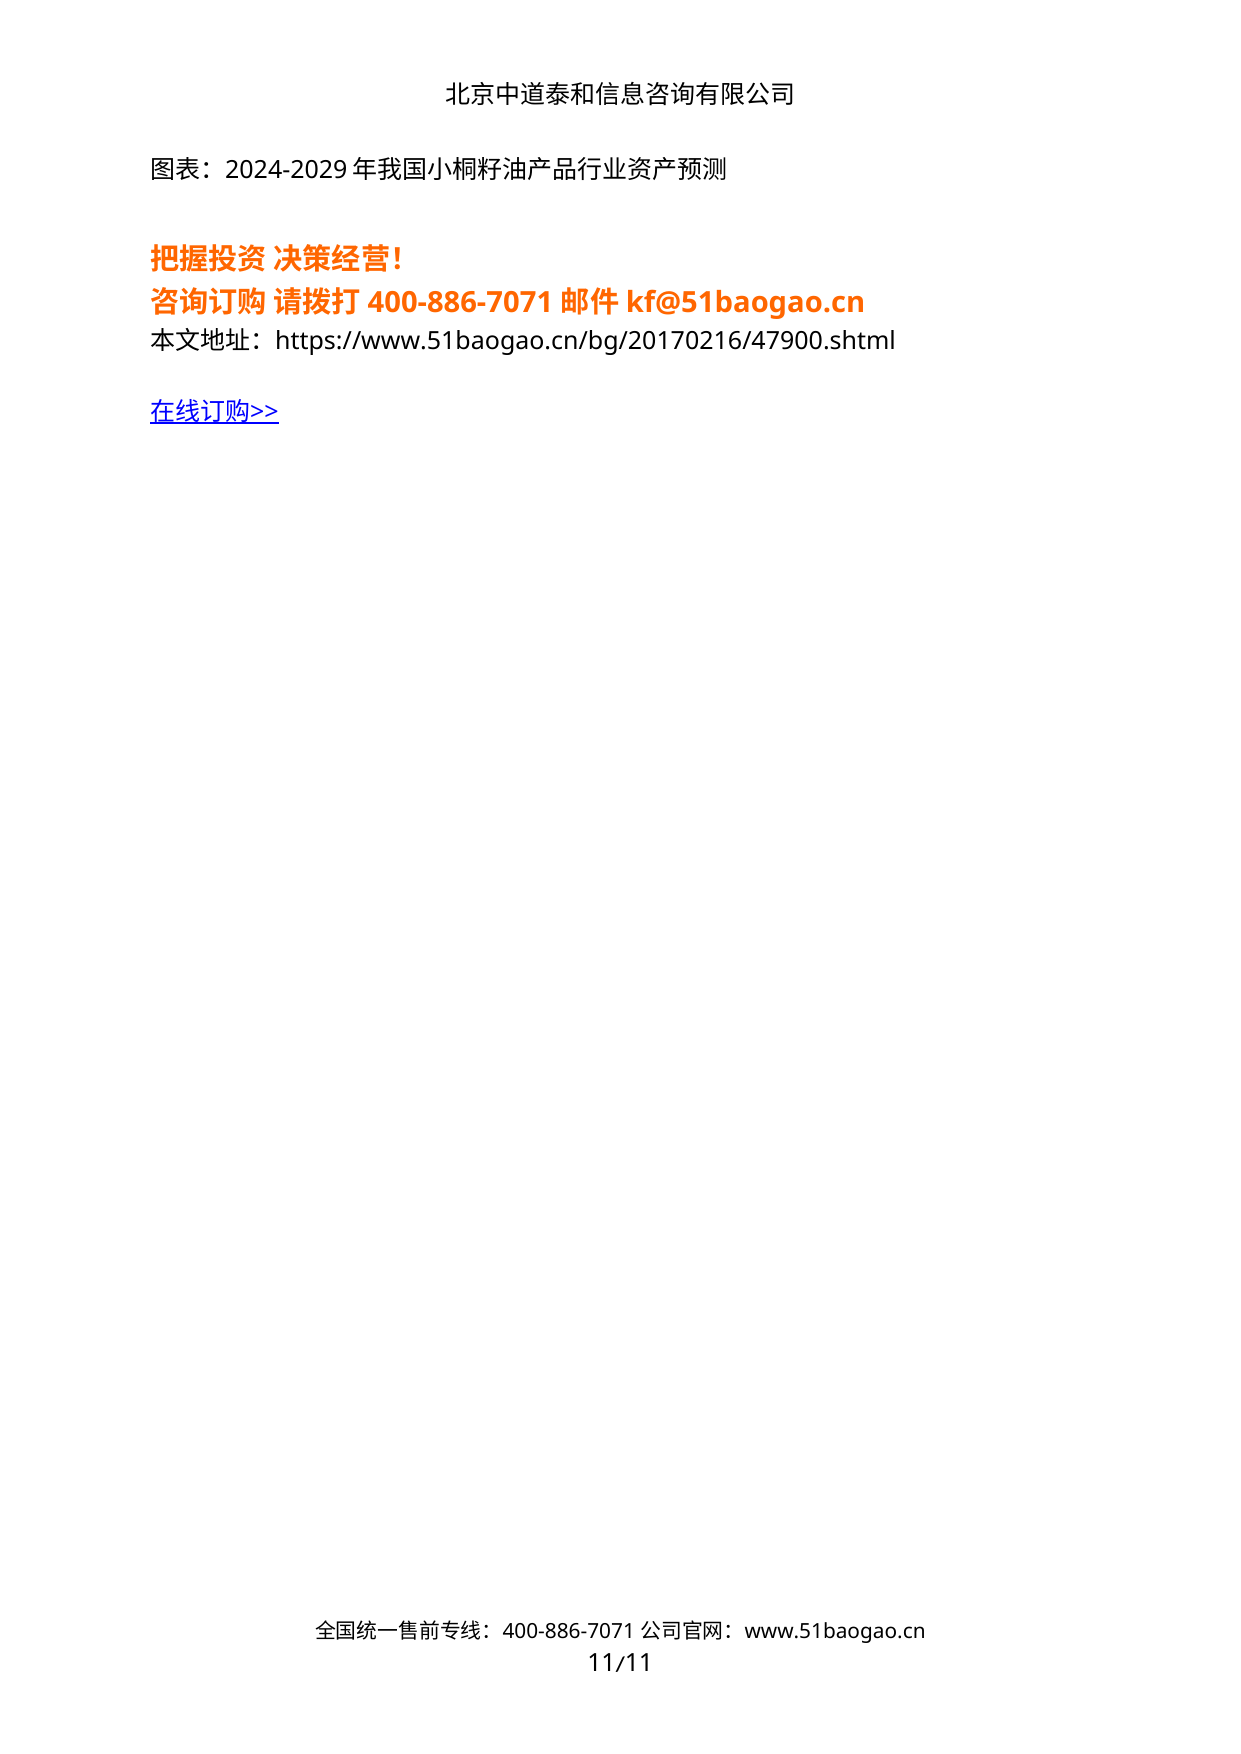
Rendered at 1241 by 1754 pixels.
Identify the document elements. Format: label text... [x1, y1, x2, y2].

text 图表：2024-2029年我国小桐籽油产品行业资产预测 [150, 150, 1090, 186]
text 在线订购>> [150, 357, 1090, 427]
text 把握投资 决策经营！咨询订购 请拨打 400-886-7071 邮件 kf@51baogao.cn本文地址：https://www.51baogao.cn/bg/20170216/47900.shtml [150, 202, 1090, 357]
